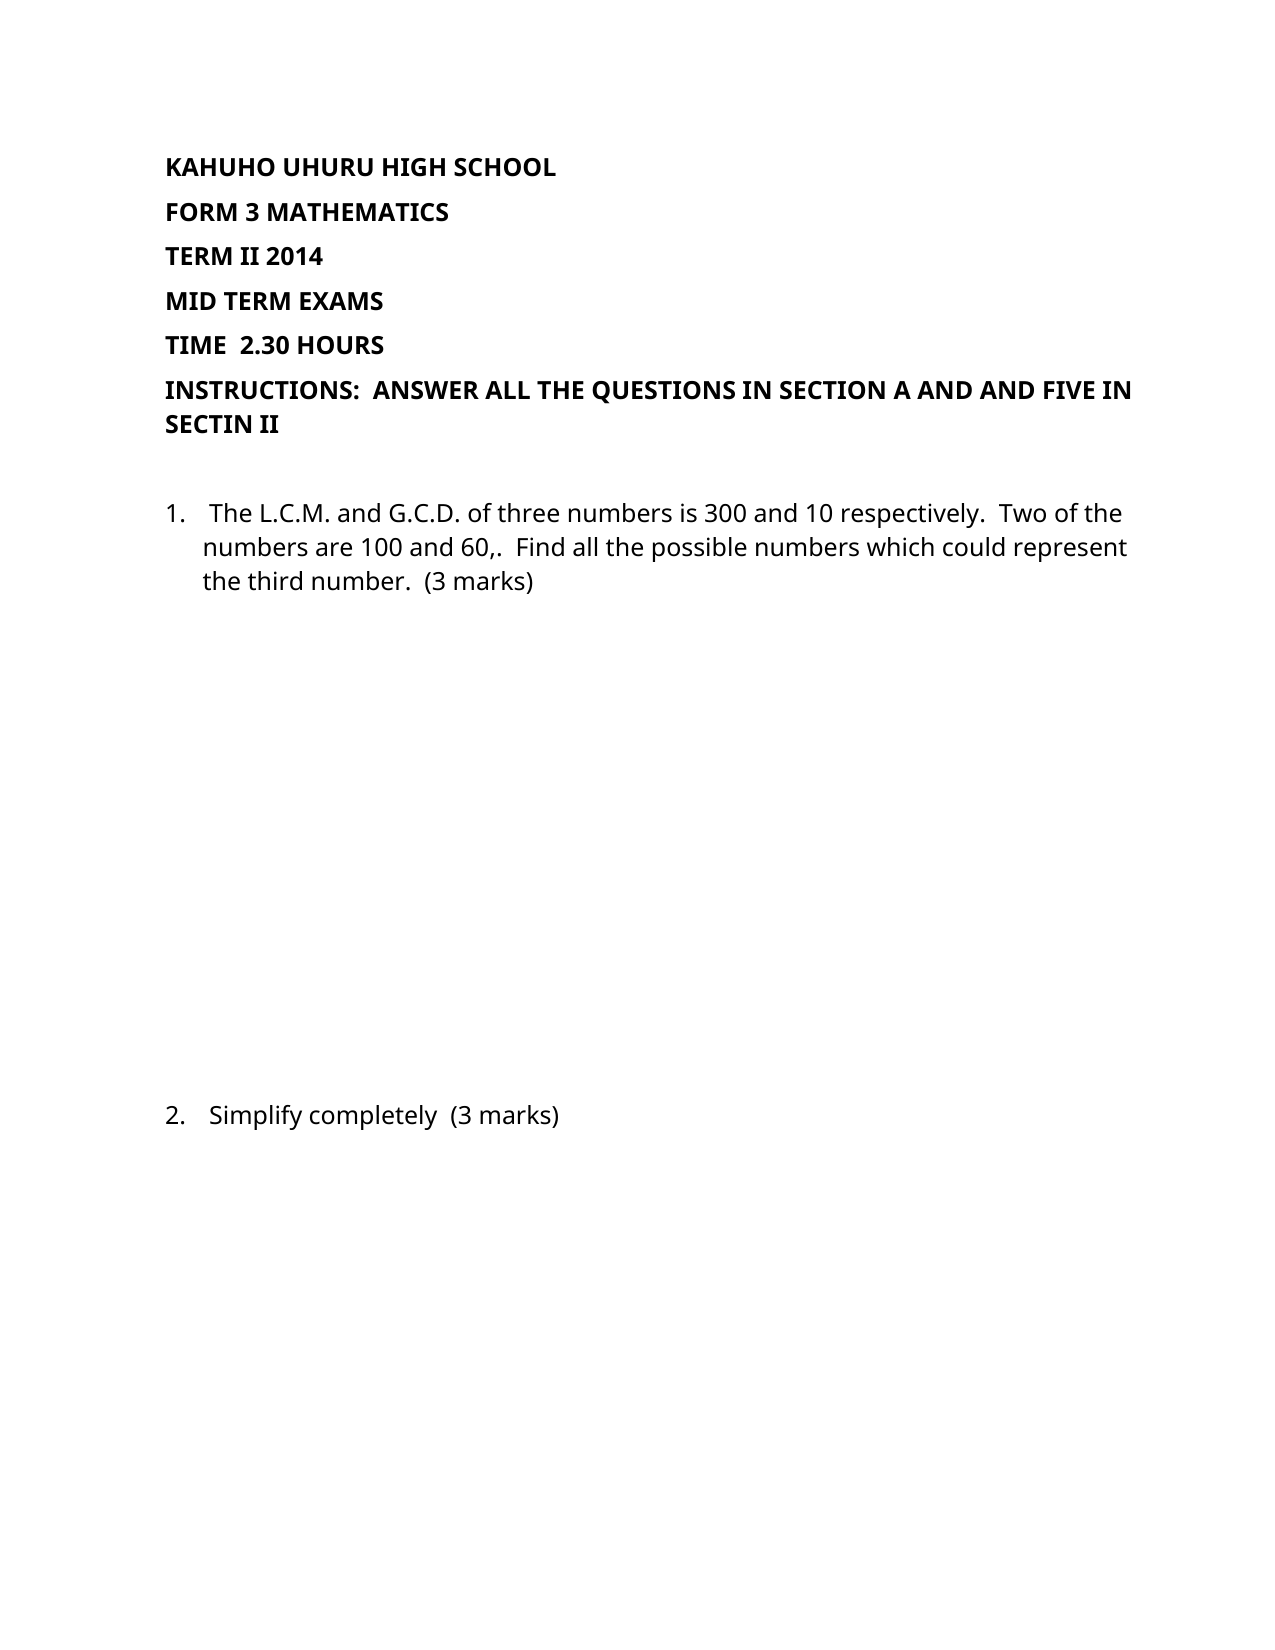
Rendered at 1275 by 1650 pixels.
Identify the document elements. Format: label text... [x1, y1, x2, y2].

text FORM 3 MATHEMATICS [165, 194, 1153, 228]
list Simplify completely (3 marks) [165, 1097, 1153, 1131]
text INSTRUCTIONS: ANSWER ALL THE QUESTIONS IN SECTION A AND AND FIVE IN SECTIN II [165, 372, 1153, 441]
text TIME 2.30 HOURS [165, 328, 1153, 362]
text TERM II 2014 [165, 239, 1153, 273]
text KAHUHO UHURU HIGH SCHOOL [165, 150, 1153, 184]
list The L.C.M. and G.C.D. of three numbers is 300 and 10 respectively. Two of the numbers are 100 and 60,. Find all the possible numbers which could represent the third number. (3 marks) [165, 495, 1153, 598]
text MID TERM EXAMS [165, 283, 1153, 317]
